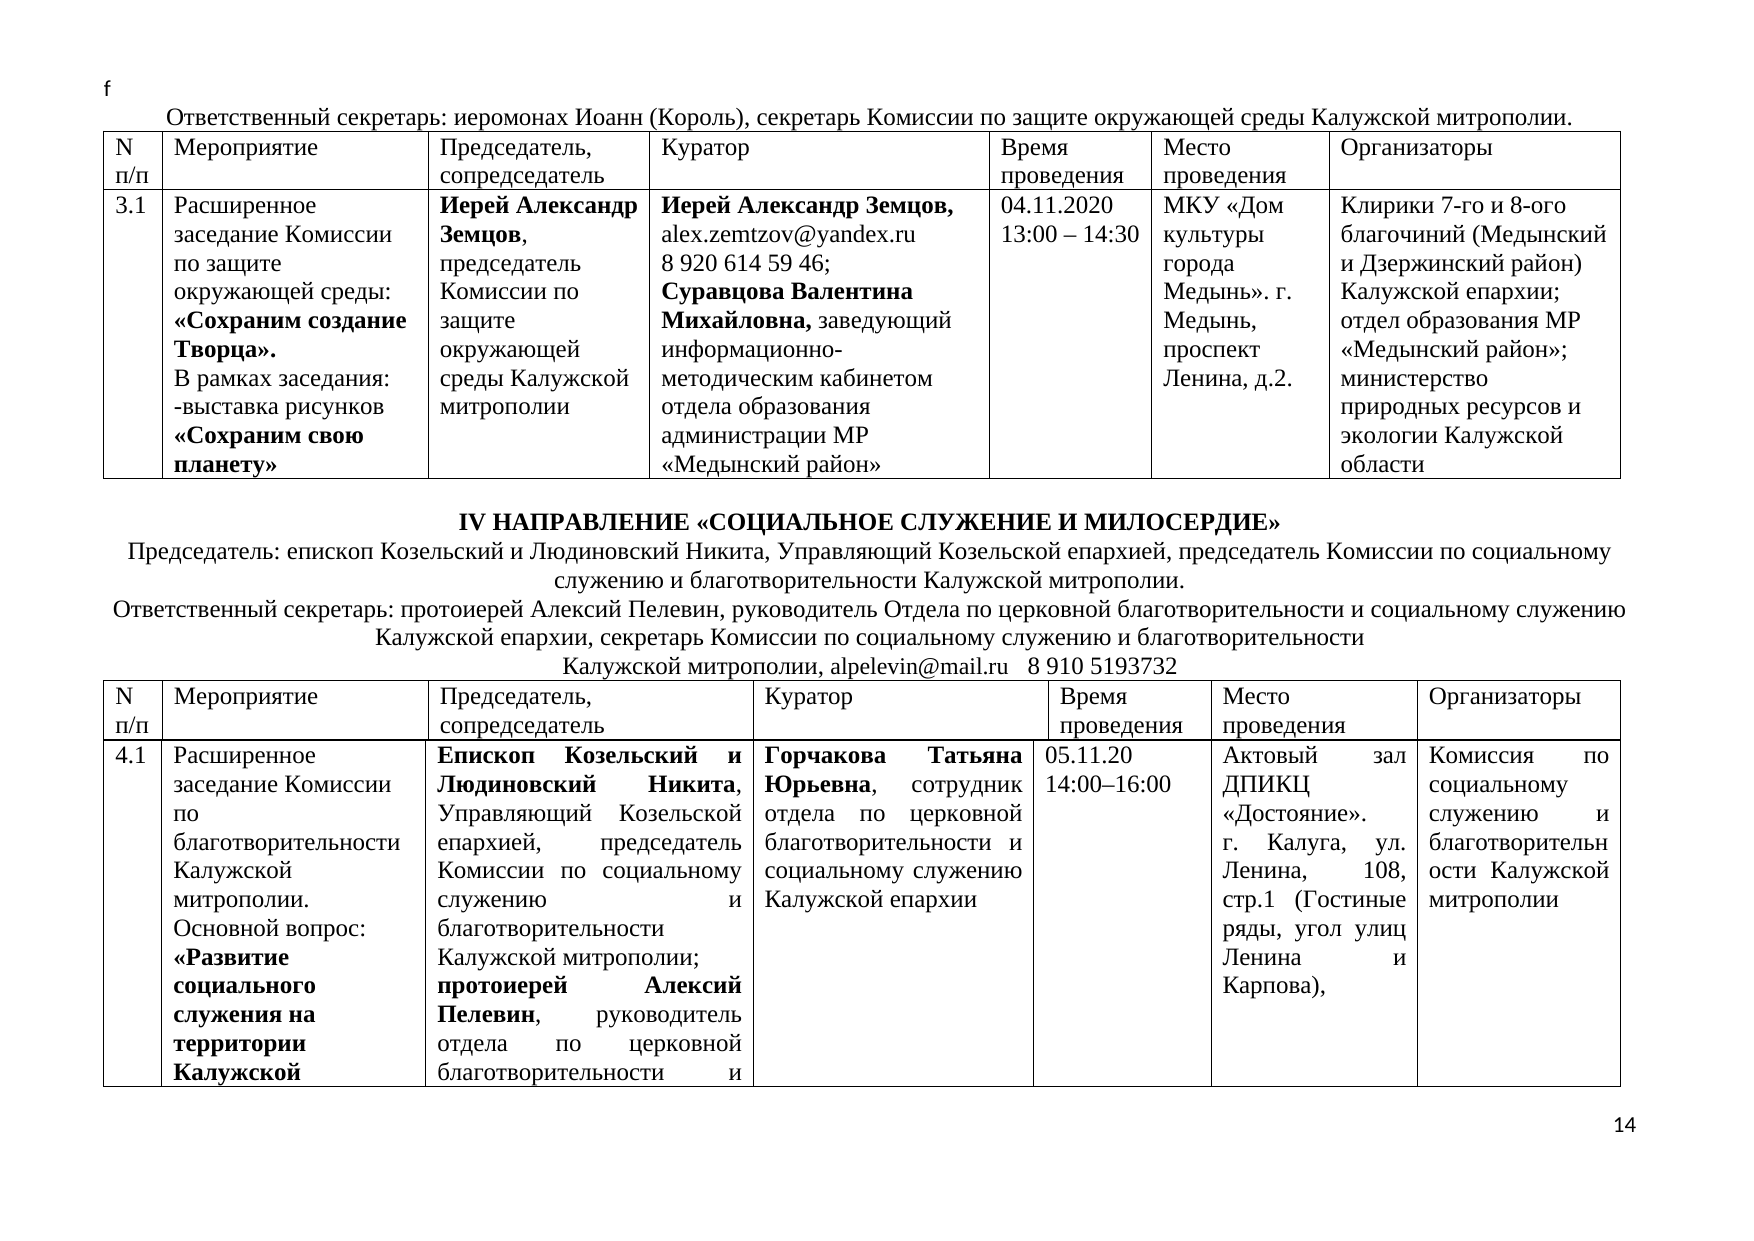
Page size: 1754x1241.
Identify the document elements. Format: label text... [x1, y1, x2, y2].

table_cell 3.1 [104, 190, 162, 478]
text Ответственный секретарь: протоиерей Алексий Пелевин, руководитель Отдела по церковной благотворительности и социальному служению Калужской епархии, секретарь Комиссии по социальному служению и благотворительности [103, 594, 1636, 651]
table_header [1212, 741, 1417, 1086]
table_cell 04.11.2020 13:00 – 14:30 [990, 190, 1151, 478]
table_header 4.1 [104, 741, 161, 1086]
text Калужской митрополии, alpelevin@mail.ru 8 910 5193732 [103, 651, 1636, 680]
table_header Куратор [754, 681, 1048, 738]
table_cell Клирики 7-го и 8-ого благочиний (Медынский и Дзержинский район) Калужской епархии; отдел образования МР «Медынский район»; министерство природных ресурсов и экологии Калужской области [1330, 190, 1620, 478]
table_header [754, 741, 1033, 1086]
text Председатель: епископ Козельский и Людиновский Никита, Управляющий Козельской епархией, председатель Комиссии по социальному служению и благотворительности Калужской митрополии. [103, 536, 1636, 594]
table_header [1418, 741, 1620, 1086]
table_header Время проведения [990, 132, 1151, 189]
table_header Куратор [650, 132, 989, 189]
table_header Мероприятие [163, 132, 428, 189]
table_header Председатель, сопредседатель [429, 132, 649, 189]
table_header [426, 741, 753, 1086]
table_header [162, 741, 425, 1086]
table_header Место проведения [1152, 132, 1329, 189]
text IV НАПРАВЛЕНИЕ «СОЦИАЛЬНОЕ СЛУЖЕНИЕ И МИЛОСЕРДИЕ» [103, 507, 1636, 536]
table_cell Иерей Александр Земцов, председатель Комиссии по защите окружающей среды Калужской митрополии [429, 190, 649, 478]
table_header N п/п [104, 681, 162, 738]
table_header N п/п [104, 132, 162, 189]
table_cell МКУ «Дом культуры города Медынь». г. Медынь, проспект Ленина, д.2. [1152, 190, 1329, 478]
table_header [1034, 741, 1211, 1086]
table_header Председатель, сопредседатель [429, 681, 753, 738]
table_header Организаторы [1418, 681, 1620, 738]
text Ответственный секретарь: иеромонах Иоанн (Король), секретарь Комиссии по защите окружающей среды Калужской митрополии. [103, 102, 1636, 131]
table_header Место проведения [1212, 681, 1417, 738]
table_header Время проведения [1049, 681, 1211, 738]
table_cell Расширенное заседание Комиссии по защите окружающей среды: «Сохраним создание Творца». В рамках заседания: -выставка рисунков «Сохраним свою планету» [163, 190, 428, 478]
table_header Мероприятие [163, 681, 428, 738]
table_header Организаторы [1330, 132, 1620, 189]
table_cell Иерей Александр Земцов, alex.zemtzov@yandex.ru 8 920 614 59 46; Суравцова Валентина Михайловна, заведующий информационно-методическим кабинетом отдела образования администрации МР «Медынский район» [650, 190, 989, 478]
